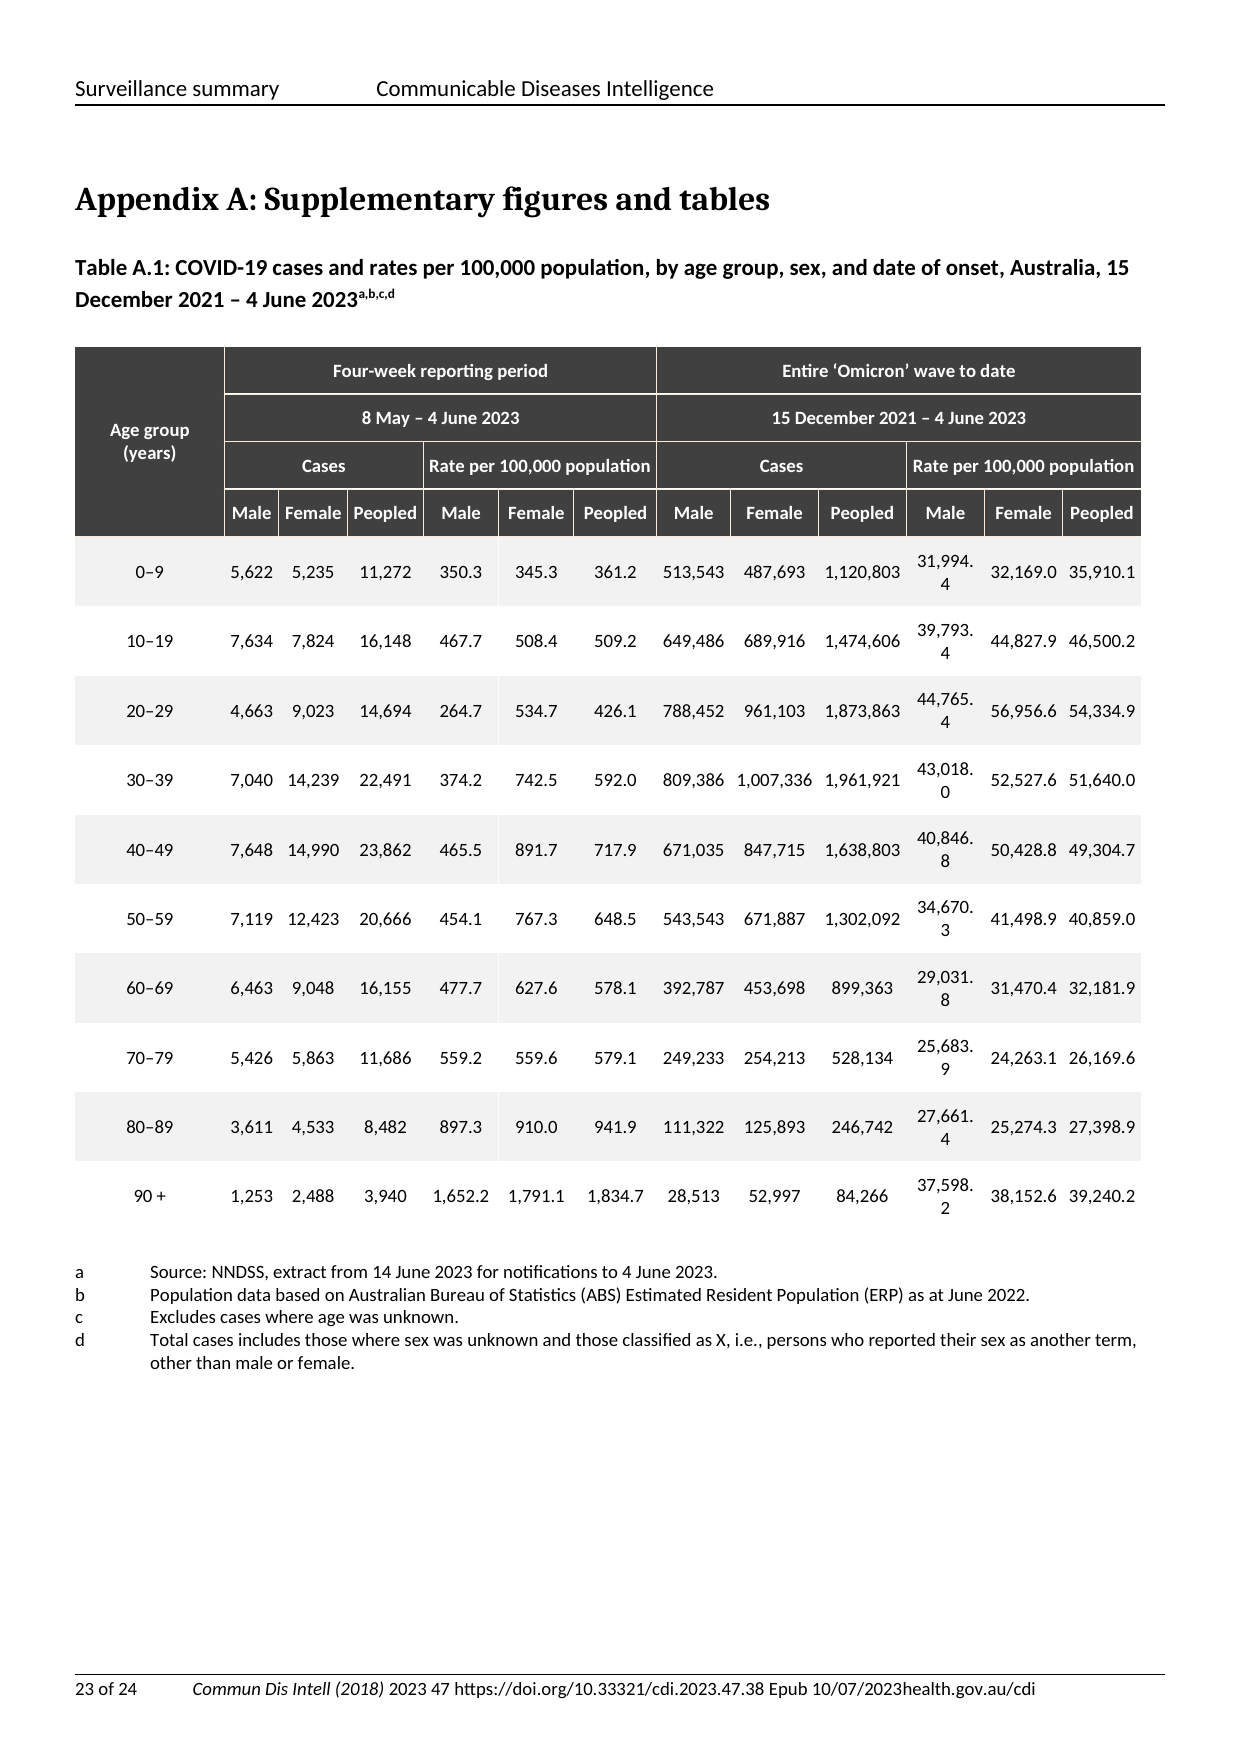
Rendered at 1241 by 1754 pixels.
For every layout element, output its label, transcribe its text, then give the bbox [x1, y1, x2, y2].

table_cell 1,791.1 [499, 1161, 574, 1231]
table_cell 23,862 [347, 815, 423, 884]
subtitle Appendix A: Supplementary figures and tables [75, 180, 1165, 218]
table_cell 7,824 [279, 606, 347, 676]
table_cell 43,018.0 [906, 745, 984, 814]
table_cell 671,887 [730, 884, 818, 953]
table_cell 14,694 [347, 676, 423, 745]
table_cell 941.9 [574, 1092, 657, 1161]
text c Excludes cases where age was unknown. [75, 1306, 1165, 1329]
table_cell 35,910.1 [1063, 537, 1141, 606]
table_cell 246,742 [818, 1092, 906, 1161]
table_cell 60–69 [75, 953, 224, 1023]
text d Total cases includes those where sex was unknown and those classified as X, i.e., persons who reported their sex as another term, other than male or female. [75, 1329, 1165, 1374]
table_cell Peopled [574, 490, 656, 536]
table_cell 891.7 [499, 815, 574, 884]
table_cell Male [657, 490, 730, 536]
table_cell 5,235 [279, 537, 347, 606]
table_cell 345.3 [499, 537, 574, 606]
table_cell 9,023 [279, 676, 347, 745]
table_cell 50,428.8 [984, 815, 1063, 884]
table_cell Peopled [348, 490, 423, 536]
table_cell 361.2 [574, 537, 657, 606]
table_cell 509.2 [574, 606, 657, 676]
table_cell 534.7 [499, 676, 574, 745]
table_cell 51,640.0 [1063, 745, 1141, 814]
table_header Entire ‘Omicron’ wave to date [657, 347, 1141, 393]
table_cell 742.5 [499, 745, 574, 814]
table_cell 7,634 [224, 606, 279, 676]
table_cell 465.5 [423, 815, 498, 884]
table_cell Female [985, 490, 1062, 536]
table_cell 20,666 [347, 884, 423, 953]
table_cell 717.9 [574, 815, 657, 884]
table_cell 27,398.9 [1063, 1092, 1141, 1161]
table_cell 32,169.0 [984, 537, 1063, 606]
table_cell 453,698 [730, 953, 818, 1023]
table_cell 11,272 [347, 537, 423, 606]
table_cell 7,040 [224, 745, 279, 814]
table_cell 454.1 [423, 884, 498, 953]
table_cell 26,169.6 [1063, 1023, 1141, 1092]
table_cell Male [225, 490, 278, 536]
table_cell 6,463 [224, 953, 279, 1023]
table_cell 11,686 [347, 1023, 423, 1092]
table_cell Male [907, 490, 984, 536]
table_cell 1,873,863 [818, 676, 906, 745]
table_cell 30–39 [75, 745, 224, 814]
table_cell 111,322 [657, 1092, 730, 1161]
table_cell Peopled [1063, 490, 1141, 536]
table_cell 254,213 [730, 1023, 818, 1092]
table_cell Female [499, 490, 573, 536]
table_cell 56,956.6 [984, 676, 1063, 745]
table_cell 508.4 [499, 606, 574, 676]
table_cell 579.1 [574, 1023, 657, 1092]
table_cell 5,622 [224, 537, 279, 606]
table_cell 487,693 [730, 537, 818, 606]
table_cell 513,543 [657, 537, 730, 606]
table_cell 7,648 [224, 815, 279, 884]
table_cell 1,253 [224, 1161, 279, 1231]
text a Source: NNDSS, extract from 14 June 2023 for notifications to 4 June 2023. [75, 1260, 1165, 1283]
table_cell 477.7 [423, 953, 498, 1023]
table_cell 350.3 [423, 537, 498, 606]
table_cell 374.2 [423, 745, 498, 814]
table_cell 38,152.6 [984, 1161, 1063, 1231]
table_cell 8 May – 4 June 2023 [225, 395, 656, 441]
table_cell 9,048 [279, 953, 347, 1023]
table_cell 8,482 [347, 1092, 423, 1161]
text Table A.1: COVID-19 cases and rates per 100,000 population, by age group, sex, and date of onset, Australia, 15 December 2021 – 4 June 2023a,b,c,d [75, 253, 1165, 314]
table_cell 14,239 [279, 745, 347, 814]
table_cell Cases [657, 442, 906, 488]
table_cell 467.7 [423, 606, 498, 676]
table_cell 40,859.0 [1063, 884, 1141, 953]
table_cell 39,793.4 [906, 606, 984, 676]
table_cell 543,543 [657, 884, 730, 953]
table_cell Cases [225, 442, 423, 488]
table_cell 40,846.8 [906, 815, 984, 884]
table_cell Male [424, 490, 498, 536]
table_cell 1,474,606 [818, 606, 906, 676]
table_cell 80–89 [75, 1092, 224, 1161]
table_cell 10–19 [75, 606, 224, 676]
table_cell 392,787 [657, 953, 730, 1023]
table_cell 4,533 [279, 1092, 347, 1161]
table_cell 52,527.6 [984, 745, 1063, 814]
table_cell Female [731, 490, 818, 536]
table_cell 37,598.2 [906, 1161, 984, 1231]
table_cell 897.3 [423, 1092, 498, 1161]
table_cell 559.6 [499, 1023, 574, 1092]
table_cell 32,181.9 [1063, 953, 1141, 1023]
table_cell 31,994.4 [906, 537, 984, 606]
table_cell 689,916 [730, 606, 818, 676]
table_cell 899,363 [818, 953, 906, 1023]
table_cell Peopled [819, 490, 906, 536]
table_cell 22,491 [347, 745, 423, 814]
table_cell Female [279, 490, 347, 536]
table_cell 14,990 [279, 815, 347, 884]
table_cell 249,233 [657, 1023, 730, 1092]
table_cell 31,470.4 [984, 953, 1063, 1023]
table_cell 20–29 [75, 676, 224, 745]
table_cell 0–9 [75, 537, 224, 606]
table_cell 44,765.4 [906, 676, 984, 745]
table_cell Rate per 100,000 population [424, 442, 656, 488]
table_cell 44,827.9 [984, 606, 1063, 676]
table_cell 1,120,803 [818, 537, 906, 606]
table_cell 54,334.9 [1063, 676, 1141, 745]
text b Population data based on Australian Bureau of Statistics (ABS) Estimated Resident Population (ERP) as at June 2022. [75, 1283, 1165, 1306]
table_cell 578.1 [574, 953, 657, 1023]
table_cell 3,940 [347, 1161, 423, 1231]
table_cell 1,007,336 [730, 745, 818, 814]
table_cell 767.3 [499, 884, 574, 953]
table_cell 39,240.2 [1063, 1161, 1141, 1231]
table_cell 5,863 [279, 1023, 347, 1092]
table_cell 961,103 [730, 676, 818, 745]
table_cell 27,661.4 [906, 1092, 984, 1161]
table_cell 41,498.9 [984, 884, 1063, 953]
table_cell 1,961,921 [818, 745, 906, 814]
table_cell 28,513 [657, 1161, 730, 1231]
table_cell 25,683.9 [906, 1023, 984, 1092]
table_cell 24,263.1 [984, 1023, 1063, 1092]
table_cell Rate per 100,000 population [907, 442, 1141, 488]
table_cell 1,652.2 [423, 1161, 498, 1231]
table_cell 12,423 [279, 884, 347, 953]
table_cell 125,893 [730, 1092, 818, 1161]
table_cell 426.1 [574, 676, 657, 745]
table_cell 16,155 [347, 953, 423, 1023]
table_cell 16,148 [347, 606, 423, 676]
table_cell 809,386 [657, 745, 730, 814]
table_cell 90 + [75, 1161, 224, 1231]
table_cell 648.5 [574, 884, 657, 953]
table_cell 70–79 [75, 1023, 224, 1092]
table_cell 627.6 [499, 953, 574, 1023]
table_cell 46,500.2 [1063, 606, 1141, 676]
table_cell 84,266 [818, 1161, 906, 1231]
table_cell 34,670.3 [906, 884, 984, 953]
table_cell 40–49 [75, 815, 224, 884]
table_cell 1,638,803 [818, 815, 906, 884]
table_cell 649,486 [657, 606, 730, 676]
table_cell 847,715 [730, 815, 818, 884]
table_cell 528,134 [818, 1023, 906, 1092]
table_cell 15 December 2021 – 4 June 2023 [657, 395, 1141, 441]
table_header Four-week reporting period [225, 347, 656, 393]
table_cell 559.2 [423, 1023, 498, 1092]
table_cell 592.0 [574, 745, 657, 814]
table_cell 5,426 [224, 1023, 279, 1092]
table_cell 788,452 [657, 676, 730, 745]
table_cell 1,302,092 [818, 884, 906, 953]
table_cell 52,997 [730, 1161, 818, 1231]
table_cell 910.0 [499, 1092, 574, 1161]
table_cell 7,119 [224, 884, 279, 953]
table_cell 25,274.3 [984, 1092, 1063, 1161]
table_cell 3,611 [224, 1092, 279, 1161]
table_cell 2,488 [279, 1161, 347, 1231]
table_cell 50–59 [75, 884, 224, 953]
table_cell 1,834.7 [574, 1161, 657, 1231]
table_cell 671,035 [657, 815, 730, 884]
table_cell 49,304.7 [1063, 815, 1141, 884]
table_cell 29,031.8 [906, 953, 984, 1023]
table_header Age group (years) [75, 347, 224, 536]
table_cell 264.7 [423, 676, 498, 745]
table_cell 4,663 [224, 676, 279, 745]
